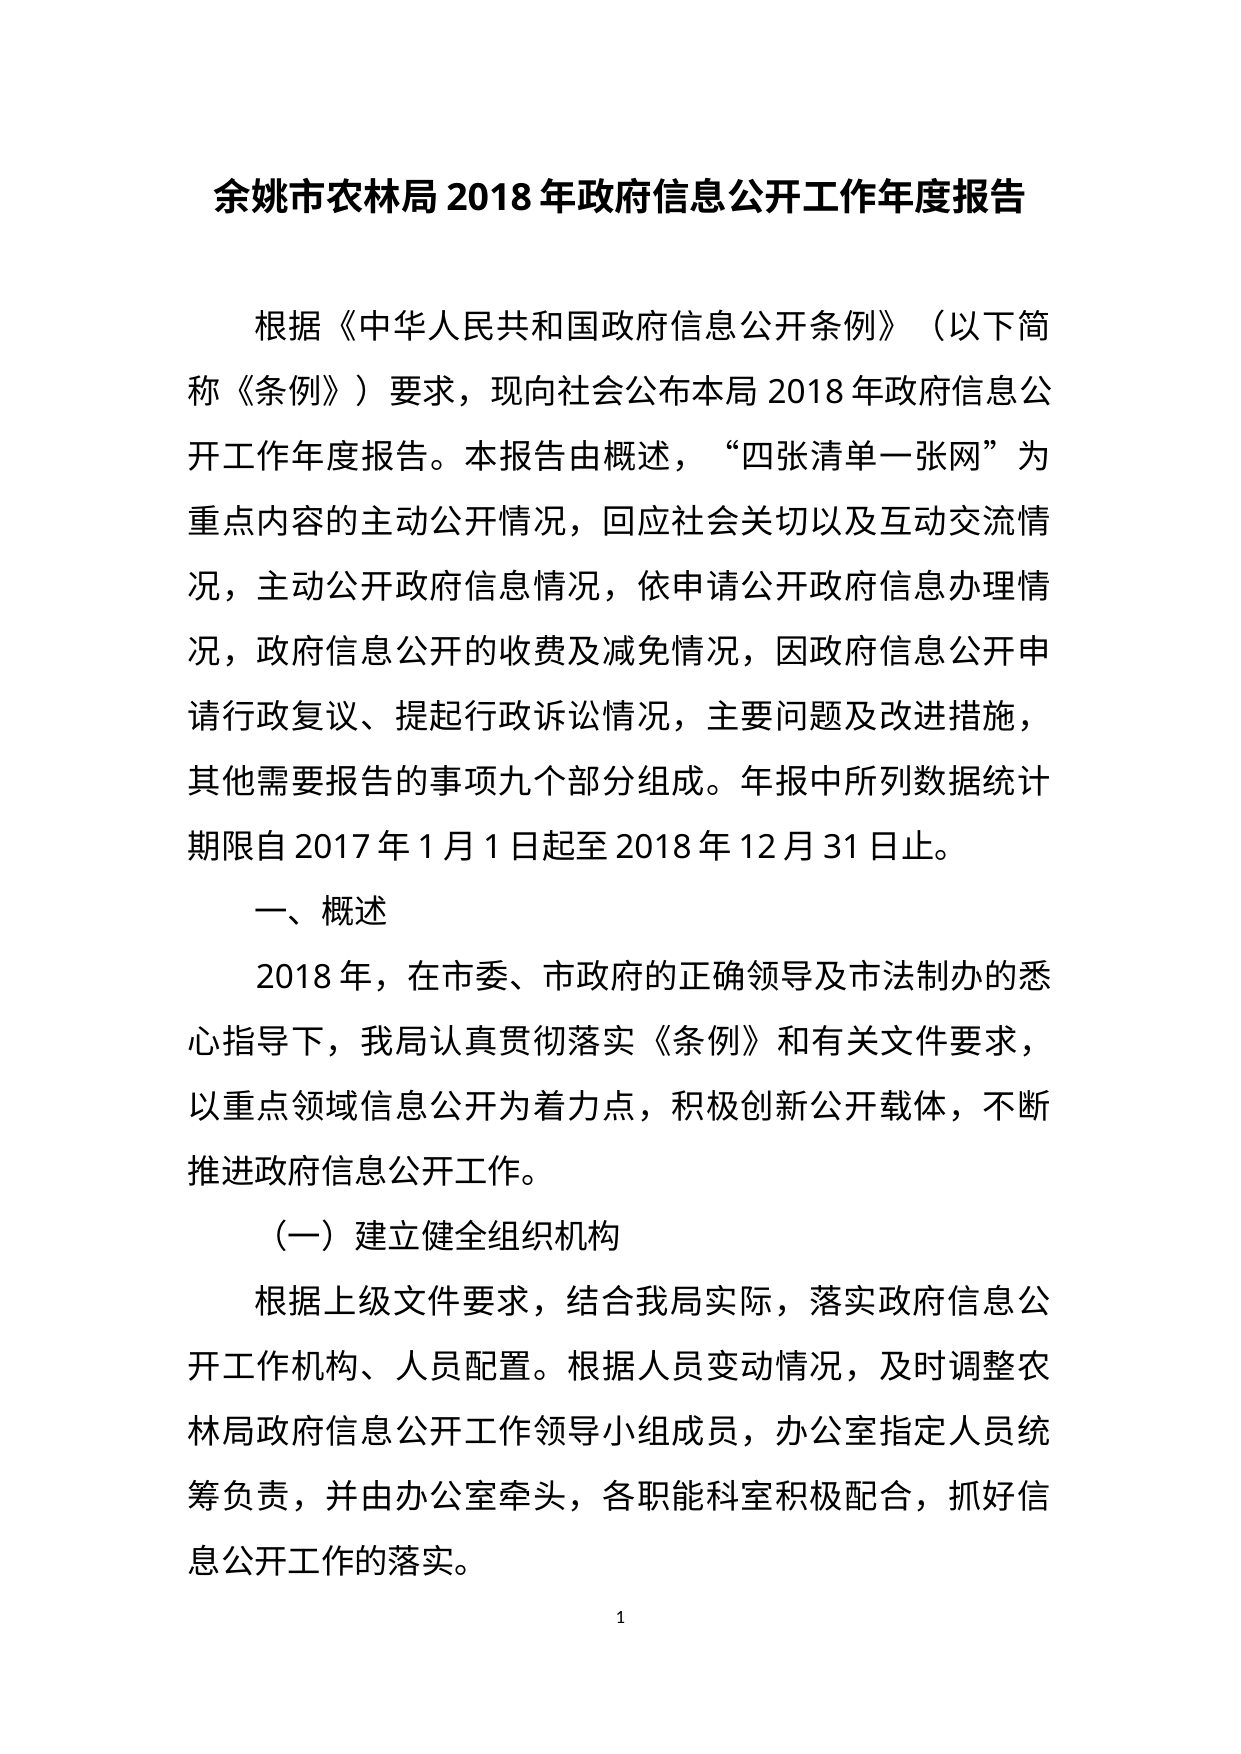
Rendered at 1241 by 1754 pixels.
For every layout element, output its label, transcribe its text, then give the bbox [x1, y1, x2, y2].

text （一）建立健全组织机构 [187, 1202, 1053, 1267]
text 一、概述 [187, 877, 1053, 942]
text 根据《中华人民共和国政府信息公开条例》（以下简称《条例》）要求，现向社会公布本局2018年政府信息公开工作年度报告。本报告由概述，“四张清单一张网”为重点内容的主动公开情况，回应社会关切以及互动交流情况，主动公开政府信息情况，依申请公开政府信息办理情况，政府信息公开的收费及减免情况，因政府信息公开申请行政复议、提起行政诉讼情况，主要问题及改进措施，其他需要报告的事项九个部分组成。年报中所列数据统计期限自2017年1月1日起至2018年12月31日止。 [187, 292, 1053, 877]
text 2018年，在市委、市政府的正确领导及市法制办的悉心指导下，我局认真贯彻落实《条例》和有关文件要求，以重点领域信息公开为着力点，积极创新公开载体，不断推进政府信息公开工作。 [187, 942, 1053, 1202]
text 余姚市农林局2018年政府信息公开工作年度报告 [187, 162, 1053, 227]
text 根据上级文件要求，结合我局实际，落实政府信息公开工作机构、人员配置。根据人员变动情况，及时调整农林局政府信息公开工作领导小组成员，办公室指定人员统筹负责，并由办公室牵头，各职能科室积极配合，抓好信息公开工作的落实。 [187, 1267, 1053, 1592]
